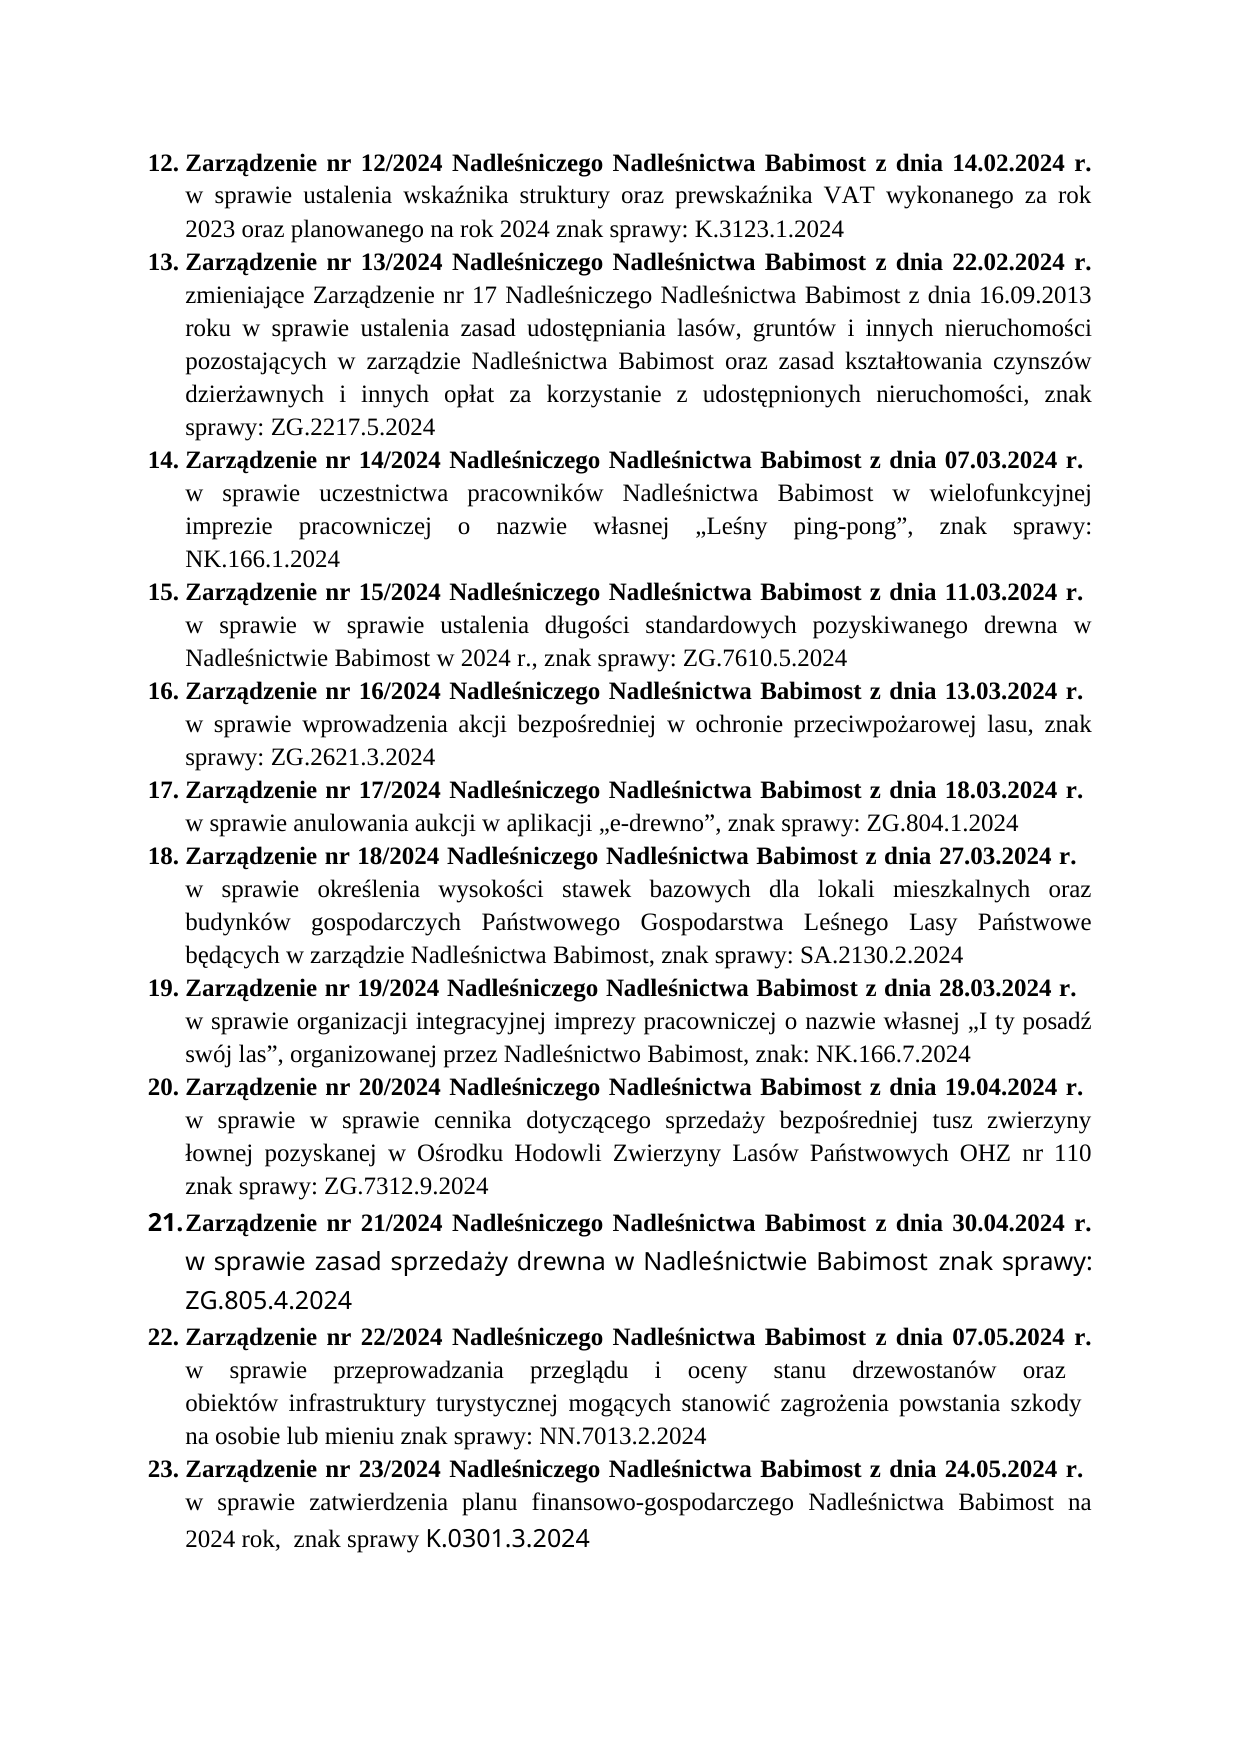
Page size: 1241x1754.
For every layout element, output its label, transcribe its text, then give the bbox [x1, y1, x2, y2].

list Zarządzenie nr 23/2024 Nadleśniczego Nadleśnictwa Babimost z dnia 24.05.2024 r. w sprawie zatwierdzenia planu finansowo-gospodarczego Nadleśnictwa Babimost na 2024 rok, znak sprawy K.0301.3.2024 [148, 1454, 1093, 1555]
list Zarządzenie nr 17/2024 Nadleśniczego Nadleśnictwa Babimost z dnia 18.03.2024 r. w sprawie anulowania aukcji w aplikacji „e-drewno”, znak sprawy: ZG.804.1.2024 [148, 775, 1093, 837]
list Zarządzenie nr 15/2024 Nadleśniczego Nadleśnictwa Babimost z dnia 11.03.2024 r. w sprawie w sprawie ustalenia długości standardowych pozyskiwanego drewna w Nadleśnictwie Babimost w 2024 r., znak sprawy: ZG.7610.5.2024 [148, 577, 1093, 672]
list Zarządzenie nr 19/2024 Nadleśniczego Nadleśnictwa Babimost z dnia 28.03.2024 r. w sprawie organizacji integracyjnej imprezy pracowniczej o nazwie własnej „I ty posadź swój las”, organizowanej przez Nadleśnictwo Babimost, znak: NK.166.7.2024 [148, 973, 1093, 1068]
list Zarządzenie nr 13/2024 Nadleśniczego Nadleśnictwa Babimost z dnia 22.02.2024 r. zmieniające Zarządzenie nr 17 Nadleśniczego Nadleśnictwa Babimost z dnia 16.09.2013 roku w sprawie ustalenia zasad udostępniania lasów, gruntów i innych nieruchomości pozostających w zarządzie Nadleśnictwa Babimost oraz zasad kształtowania czynszów dzierżawnych i innych opłat za korzystanie z udostępnionych nieruchomości, znak sprawy: ZG.2217.5.2024 [148, 247, 1093, 441]
list Zarządzenie nr 16/2024 Nadleśniczego Nadleśnictwa Babimost z dnia 13.03.2024 r. w sprawie wprowadzenia akcji bezpośredniej w ochronie przeciwpożarowej lasu, znak sprawy: ZG.2621.3.2024 [148, 676, 1093, 771]
list Zarządzenie nr 20/2024 Nadleśniczego Nadleśnictwa Babimost z dnia 19.04.2024 r. w sprawie w sprawie cennika dotyczącego sprzedaży bezpośredniej tusz zwierzyny łownej pozyskanej w Ośrodku Hodowli Zwierzyny Lasów Państwowych OHZ nr 110 znak sprawy: ZG.7312.9.2024 [148, 1072, 1093, 1200]
list Zarządzenie nr 21/2024 Nadleśniczego Nadleśnictwa Babimost z dnia 30.04.2024 r. w sprawie zasad sprzedaży drewna w Nadleśnictwie Babimost znak sprawy: ZG.805.4.2024 [148, 1204, 1093, 1317]
list Zarządzenie nr 22/2024 Nadleśniczego Nadleśnictwa Babimost z dnia 07.05.2024 r. w sprawie przeprowadzania przeglądu i oceny stanu drzewostanów oraz obiektów infrastruktury turystycznej mogących stanowić zagrożenia powstania szkody na osobie lub mieniu znak sprawy: NN.7013.2.2024 [148, 1322, 1093, 1449]
list Zarządzenie nr 14/2024 Nadleśniczego Nadleśnictwa Babimost z dnia 07.03.2024 r. w sprawie uczestnictwa pracowników Nadleśnictwa Babimost w wielofunkcyjnej imprezie pracowniczej o nazwie własnej „Leśny ping-pong”, znak sprawy: NK.166.1.2024 [148, 445, 1093, 573]
list Zarządzenie nr 12/2024 Nadleśniczego Nadleśnictwa Babimost z dnia 14.02.2024 r. w sprawie ustalenia wskaźnika struktury oraz prewskaźnika VAT wykonanego za rok 2023 oraz planowanego na rok 2024 znak sprawy: K.3123.1.2024 [148, 148, 1093, 242]
list Zarządzenie nr 18/2024 Nadleśniczego Nadleśnictwa Babimost z dnia 27.03.2024 r. w sprawie określenia wysokości stawek bazowych dla lokali mieszkalnych oraz budynków gospodarczych Państwowego Gospodarstwa Leśnego Lasy Państwowe będących w zarządzie Nadleśnictwa Babimost, znak sprawy: SA.2130.2.2024 [148, 841, 1093, 969]
